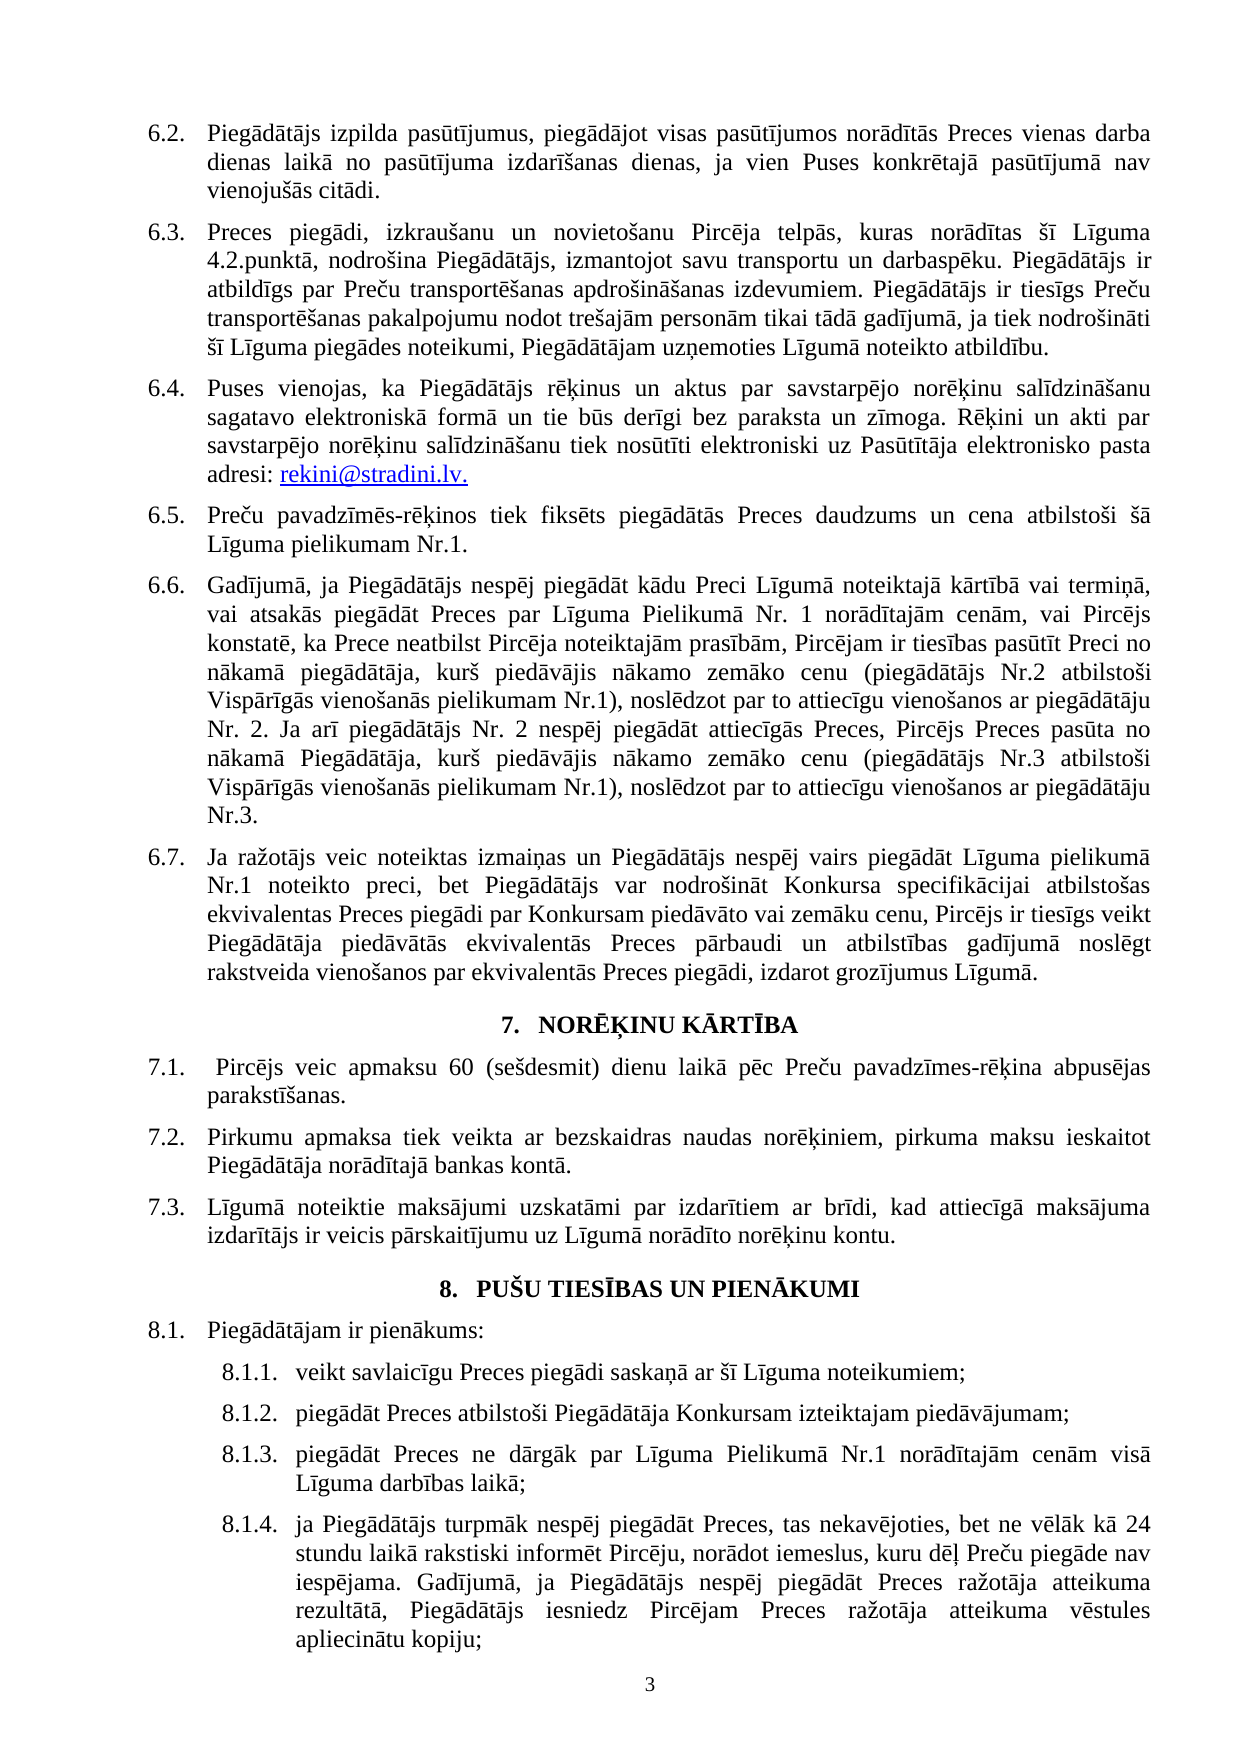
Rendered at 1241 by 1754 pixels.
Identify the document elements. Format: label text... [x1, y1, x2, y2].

list Ja ražotājs veic noteiktas izmaiņas un Piegādātājs nespēj vairs piegādāt Līguma pielikumā Nr.1 noteikto preci, bet Piegādātājs var nodrošināt Konkursa specifikācijai atbilstošas ekvivalentas Preces piegādi par Konkursam piedāvāto vai zemāku cenu, Pircējs ir tiesīgs veikt Piegādātāja piedāvātās ekvivalentās Preces pārbaudi un atbilstības gadījumā noslēgt rakstveida vienošanos par ekvivalentās Preces piegādi, izdarot grozījumus Līgumā. [148, 842, 1152, 986]
list piegādāt Preces ne dārgāk par Līguma Pielikumā Nr.1 norādītajām cenām visā Līguma darbības laikā; [222, 1439, 1152, 1497]
list NORĒĶINU KĀRTĪBA [148, 1011, 1152, 1039]
list Preces piegādi, izkraušanu un novietošanu Pircēja telpās, kuras norādītas šī Līguma 4.2.punktā, nodrošina Piegādātājs, izmantojot savu transportu un darbaspēku. Piegādātājs ir atbildīgs par Preču transportēšanas apdrošināšanas izdevumiem. Piegādātājs ir tiesīgs Preču transportēšanas pakalpojumu nodot trešajām personām tikai tādā gadījumā, ja tiek nodrošināti šī Līguma piegādes noteikumi, Piegādātājam uzņemoties Līgumā noteikto atbildību. [148, 217, 1152, 361]
list veikt savlaicīgu Preces piegādi saskaņā ar šī Līguma noteikumiem; [222, 1357, 1152, 1386]
list Piegādātājs izpilda pasūtījumus, piegādājot visas pasūtījumos norādītās Preces vienas darba dienas laikā no pasūtījuma izdarīšanas dienas, ja vien Puses konkrētajā pasūtījumā nav vienojušās citādi. [148, 118, 1152, 204]
list piegādāt Preces atbilstoši Piegādātāja Konkursam izteiktajam piedāvājumam; [222, 1398, 1152, 1427]
list PUŠU TIESĪBAS UN PIENĀKUMI [148, 1274, 1152, 1303]
list Pirkumu apmaksa tiek veikta ar bezskaidras naudas norēķiniem, pirkuma maksu ieskaitot Piegādātāja norādītajā bankas kontā. [148, 1122, 1152, 1179]
list Puses vienojas, ka Piegādātājs rēķinus un aktus par savstarpējo norēķinu salīdzināšanu sagatavo elektroniskā formā un tie būs derīgi bez paraksta un zīmoga. Rēķini un akti par savstarpējo norēķinu salīdzināšanu tiek nosūtīti elektroniski uz Pasūtītāja elektronisko pasta adresi: rekini@stradini.lv. [148, 373, 1152, 488]
list ja Piegādātājs turpmāk nespēj piegādāt Preces, tas nekavējoties, bet ne vēlāk kā 24 stundu laikā rakstiski informēt Pircēju, norādot iemeslus, kuru dēļ Preču piegāde nav iespējama. Gadījumā, ja Piegādātājs nespēj piegādāt Preces ražotāja atteikuma rezultātā, Piegādātājs iesniedz Pircējam Preces ražotāja atteikuma vēstules apliecinātu kopiju; [222, 1509, 1152, 1653]
list Pircējs veic apmaksu 60 (sešdesmit) dienu laikā pēc Preču pavadzīmes-rēķina abpusējas parakstīšanas. [148, 1052, 1152, 1109]
list Līgumā noteiktie maksājumi uzskatāmi par izdarītiem ar brīdi, kad attiecīgā maksājuma izdarītājs ir veicis pārskaitījumu uz Līgumā norādīto norēķinu kontu. [148, 1192, 1152, 1249]
list Gadījumā, ja Piegādātājs nespēj piegādāt kādu Preci Līgumā noteiktajā kārtībā vai termiņā, vai atsakās piegādāt Preces par Līguma Pielikumā Nr. 1 norādītajām cenām, vai Pircējs konstatē, ka Prece neatbilst Pircēja noteiktajām prasībām, Pircējam ir tiesības pasūtīt Preci no nākamā piegādātāja, kurš piedāvājis nākamo zemāko cenu (piegādātājs Nr.2 atbilstoši Vispārīgās vienošanās pielikumam Nr.1), noslēdzot par to attiecīgu vienošanos ar piegādātāju Nr. 2. Ja arī piegādātājs Nr. 2 nespēj piegādāt attiecīgās Preces, Pircējs Preces pasūta no nākamā Piegādātāja, kurš piedāvājis nākamo zemāko cenu (piegādātājs Nr.3 atbilstoši Vispārīgās vienošanās pielikumam Nr.1), noslēdzot par to attiecīgu vienošanos ar piegādātāju Nr.3. [148, 571, 1152, 829]
list Piegādātājam ir pienākums: [148, 1316, 1152, 1344]
list Preču pavadzīmēs-rēķinos tiek fiksēts piegādātās Preces daudzums un cena atbilstoši šā Līguma pielikumam Nr.1. [148, 501, 1152, 558]
